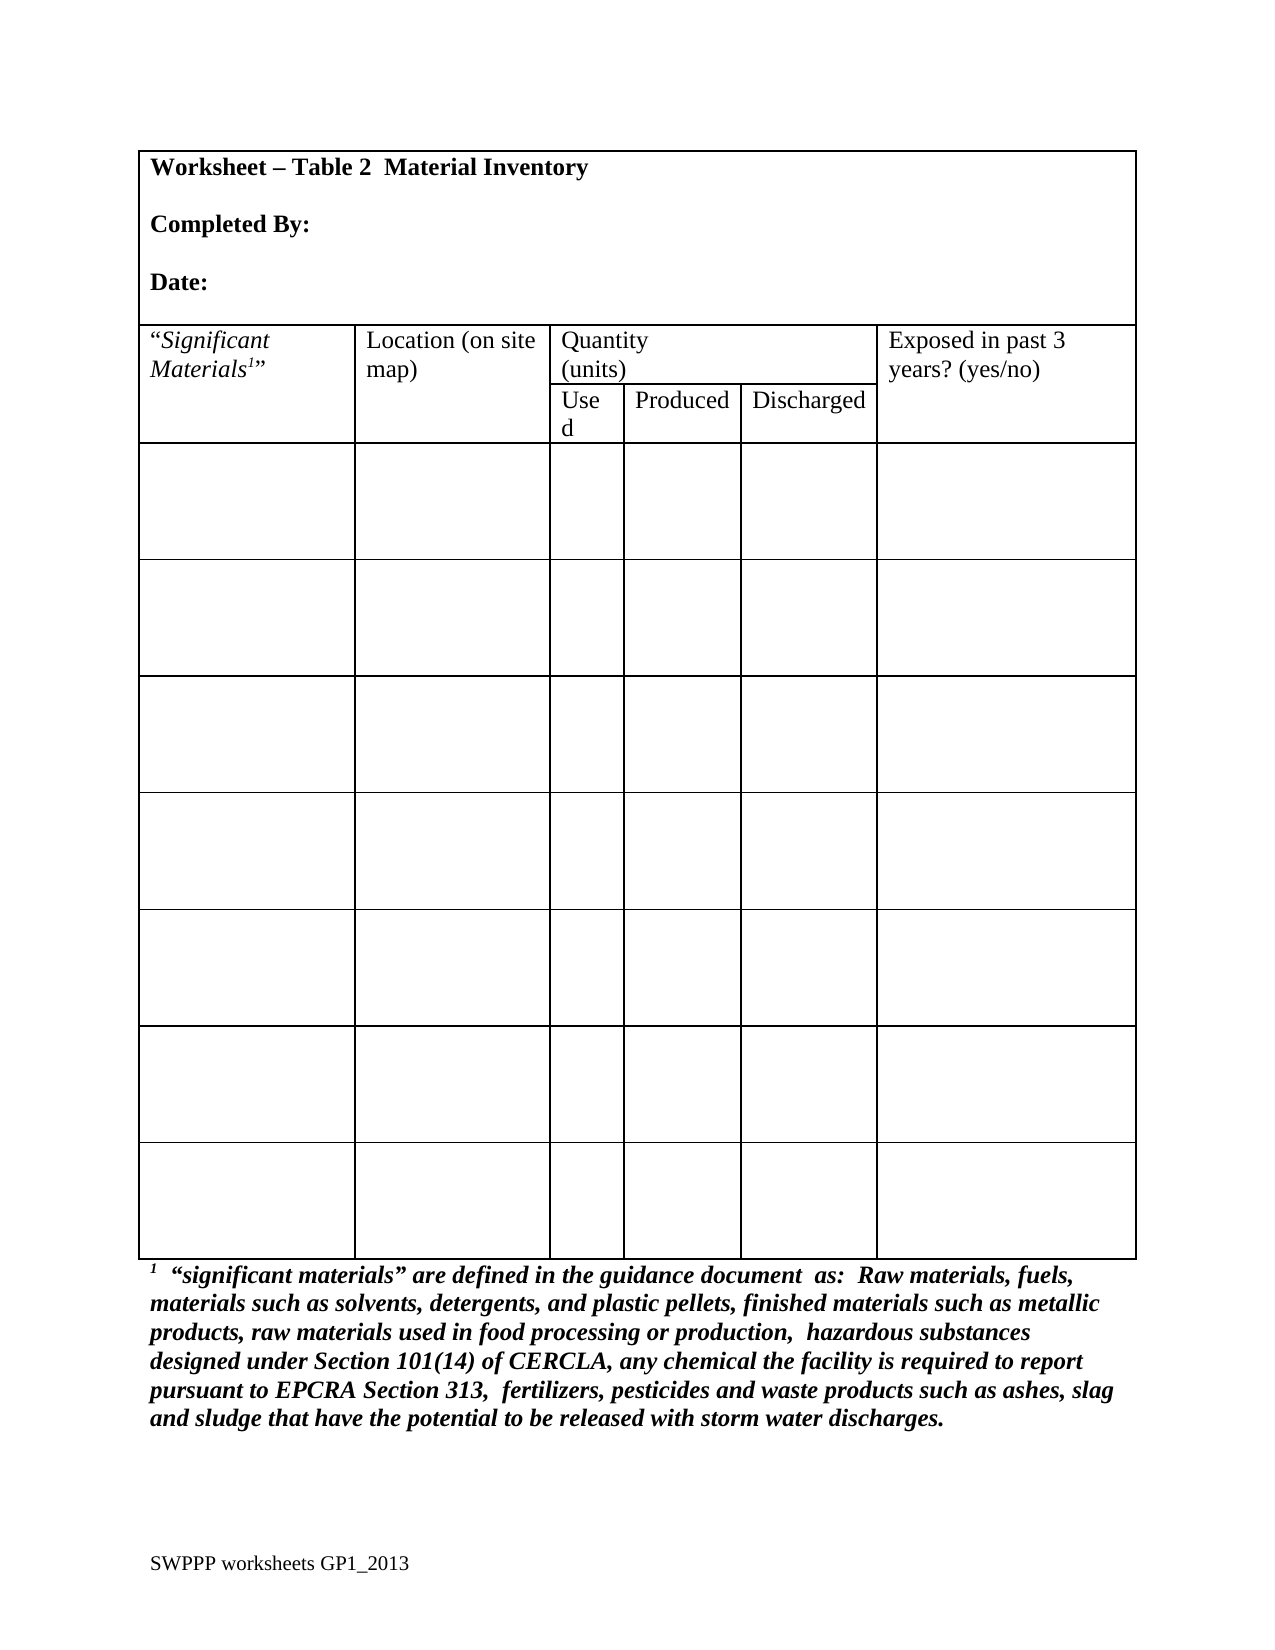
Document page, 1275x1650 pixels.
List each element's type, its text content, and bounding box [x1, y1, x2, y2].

table_cell [878, 793, 1135, 908]
table_cell [878, 1027, 1135, 1142]
table_cell [356, 560, 549, 675]
table_cell Location (on site map) [356, 326, 549, 442]
table_cell [625, 560, 740, 675]
table_cell [356, 910, 549, 1025]
table_cell [625, 793, 740, 908]
table_cell Discharged [742, 385, 876, 442]
table_cell Quantity (units) [551, 326, 876, 383]
table_cell [625, 444, 740, 559]
table_cell [140, 1143, 354, 1258]
table_cell [742, 1143, 876, 1258]
table_cell [140, 793, 354, 908]
table_header Worksheet – Table 2 Material Inventory Completed By: Date: [140, 152, 1135, 324]
table_cell [878, 910, 1135, 1025]
table_cell [878, 560, 1135, 675]
table_cell [140, 910, 354, 1025]
table_cell Produced [625, 385, 740, 442]
table_cell [742, 793, 876, 908]
table_cell [625, 677, 740, 792]
table_cell [742, 910, 876, 1025]
table_cell [625, 1027, 740, 1142]
table_cell [742, 677, 876, 792]
table_cell [140, 677, 354, 792]
table_cell [356, 1027, 549, 1142]
table_cell [551, 677, 623, 792]
table_cell [551, 910, 623, 1025]
table_cell [356, 793, 549, 908]
table_cell [356, 444, 549, 559]
table_cell [878, 677, 1135, 792]
table_cell [551, 560, 623, 675]
table_cell [742, 560, 876, 675]
table_cell [551, 444, 623, 559]
table_cell [625, 1143, 740, 1258]
table_cell [356, 1143, 549, 1258]
table_cell [140, 560, 354, 675]
table_cell [742, 444, 876, 559]
table_cell [625, 910, 740, 1025]
table_cell [140, 444, 354, 559]
table_cell [878, 444, 1135, 559]
table_cell [551, 1027, 623, 1142]
table_cell [356, 677, 549, 792]
table_cell [742, 1027, 876, 1142]
table_cell [140, 1027, 354, 1142]
table_cell Used [551, 385, 623, 442]
table_cell “Significant Materials1” [140, 326, 354, 442]
table_cell [878, 1143, 1135, 1258]
table_cell Exposed in past 3 years? (yes/no) [878, 326, 1135, 442]
table_cell [551, 793, 623, 908]
text 1 “significant materials” are defined in the guidance document as: Raw materials, fuels, materials such as solvents, detergents, and plastic pellets, finished materials such as metallic products, raw materials used in food processing or production, hazardous substances designed under Section 101(14) of CERCLA, any chemical the facility is required to report pursuant to EPCRA Section 313, fertilizers, pesticides and waste products such as ashes, slag and sludge that have the potential to be released with storm water discharges. [150, 1260, 1125, 1432]
table_cell [551, 1143, 623, 1258]
